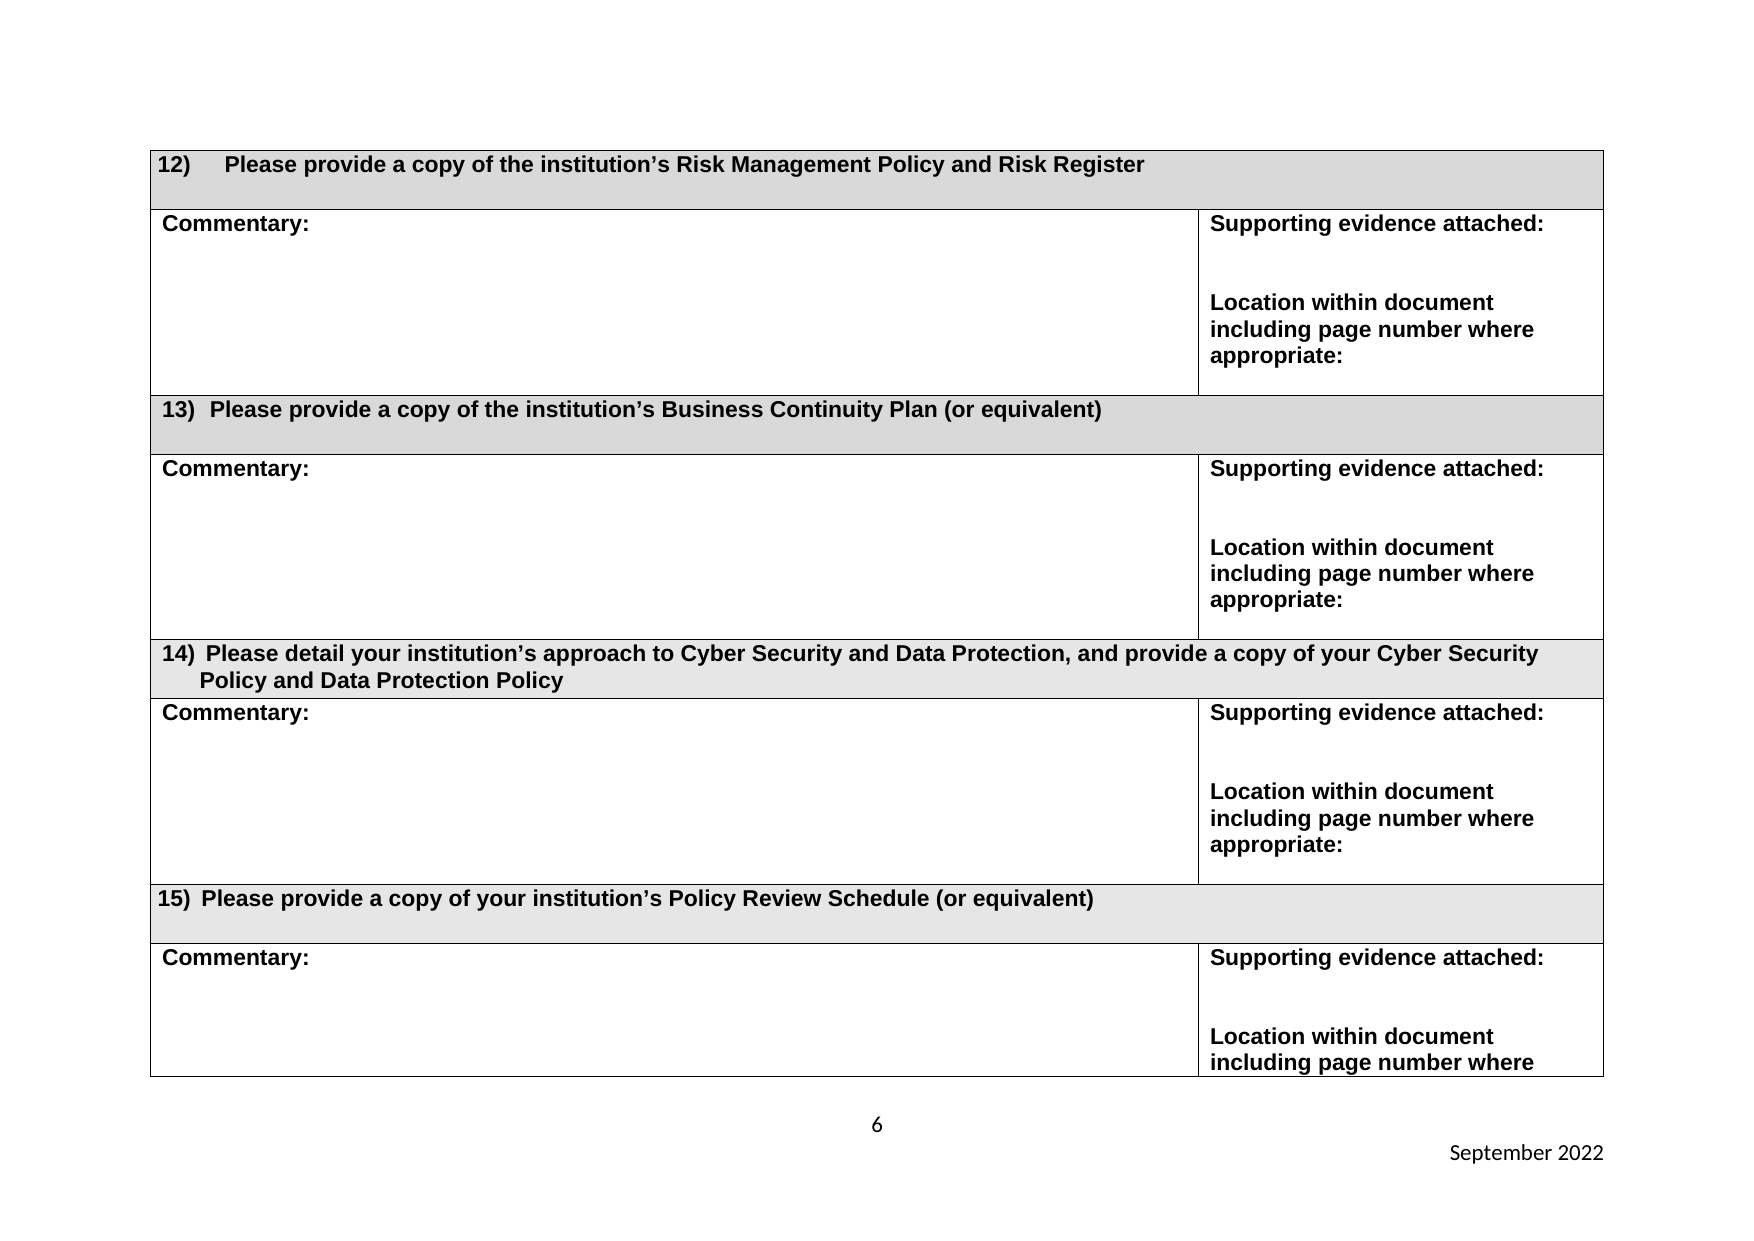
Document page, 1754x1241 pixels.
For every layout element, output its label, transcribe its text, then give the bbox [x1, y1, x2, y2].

table_cell Commentary: [151, 699, 1198, 884]
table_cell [1199, 210, 1603, 394]
table_cell Supporting evidence attached: Location within document including page number where appropriate: [1199, 699, 1603, 884]
table_cell Please provide a copy of your institution’s Policy Review Schedule (or equivalent) [151, 885, 1603, 943]
table_cell Commentary: [151, 944, 1198, 1076]
table_cell Please provide a copy of the institution’s Business Continuity Plan (or equivalent) [151, 396, 1603, 454]
table_cell Commentary: [151, 210, 1198, 394]
table_cell Commentary: [151, 455, 1198, 639]
table_cell Please detail your institution’s approach to Cyber Security and Data Protection, and provide a copy of your Cyber Security Policy and Data Protection Policy [151, 640, 1603, 698]
table_cell Please provide a copy of the institution’s Risk Management Policy and Risk Register [151, 151, 1603, 209]
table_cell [1199, 944, 1603, 1076]
table_cell Supporting evidence attached: Location within document including page number where appropriate: [1199, 455, 1603, 639]
